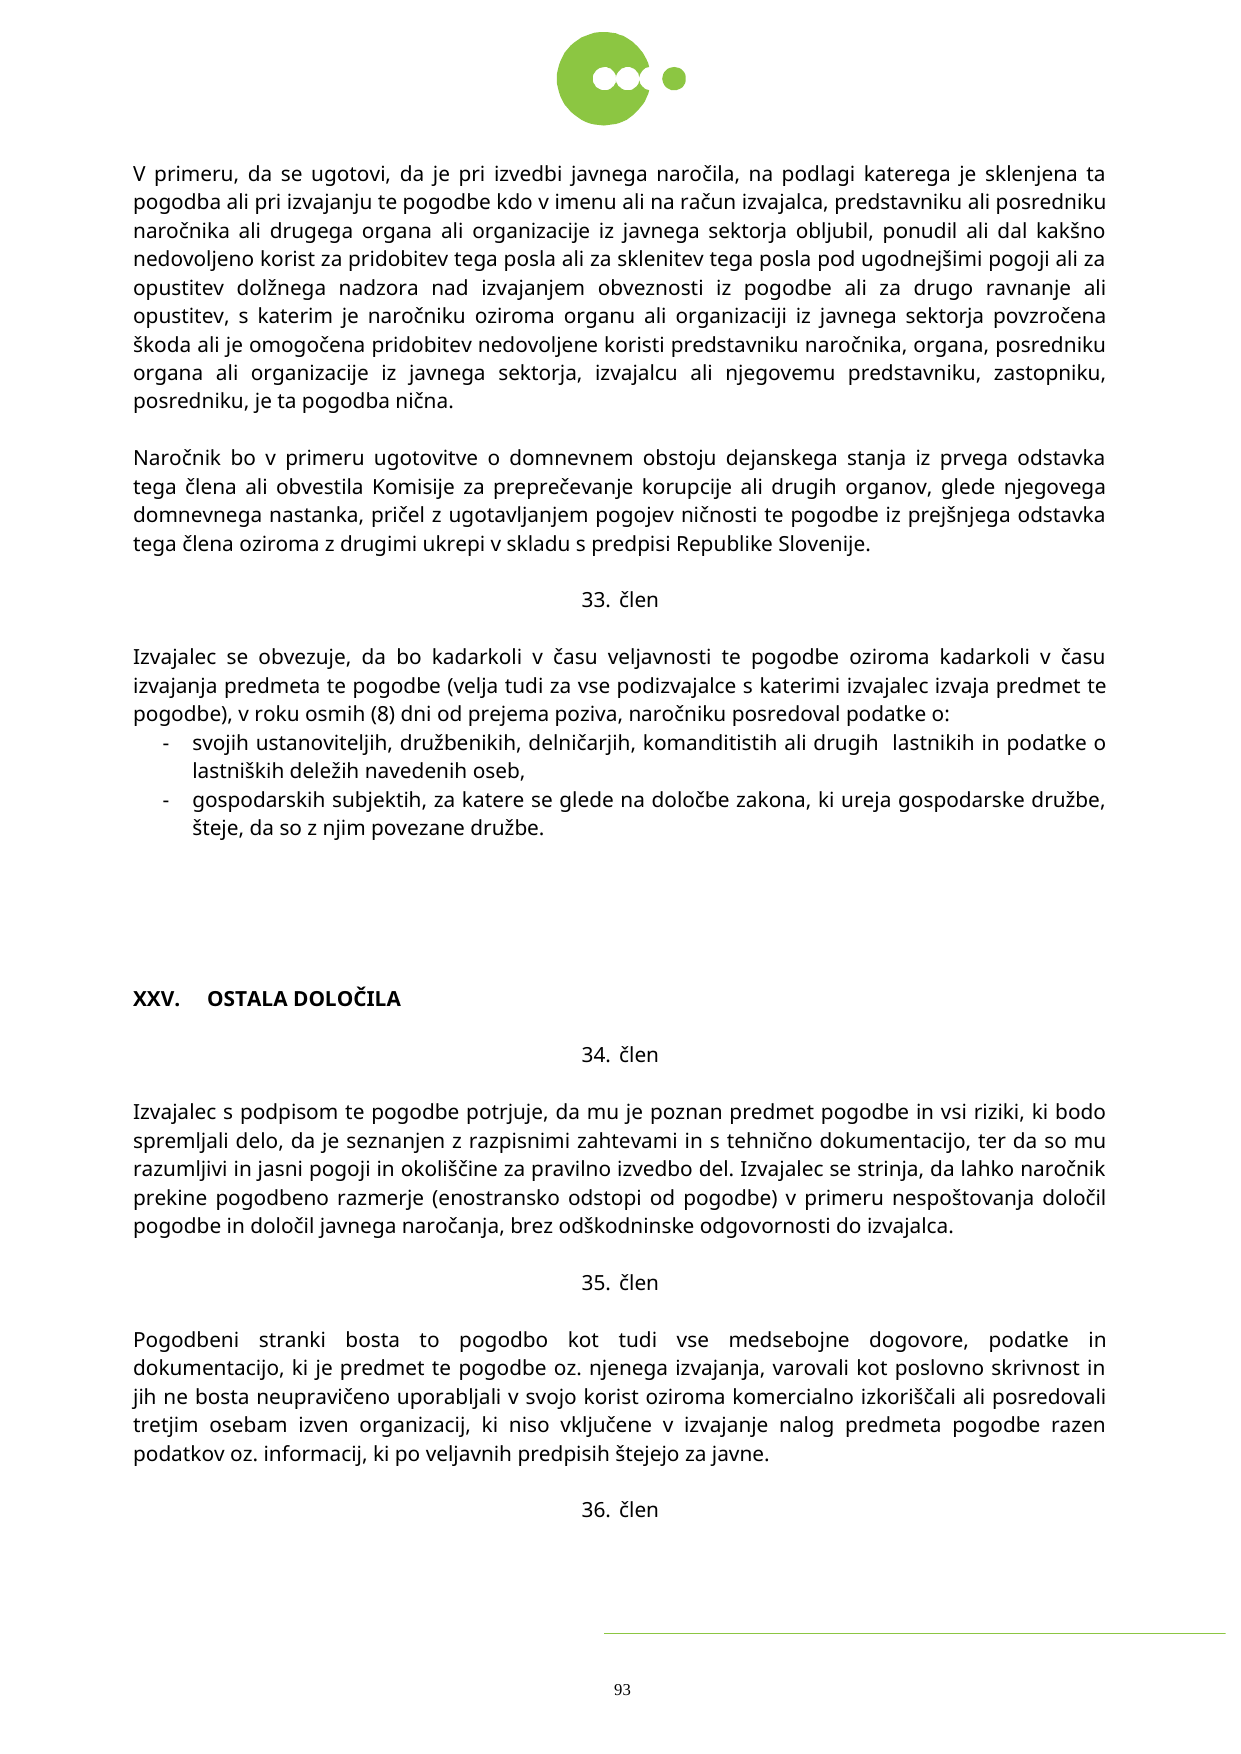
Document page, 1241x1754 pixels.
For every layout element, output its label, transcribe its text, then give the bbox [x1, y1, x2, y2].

text V primeru, da se ugotovi, da je pri izvedbi javnega naročila, na podlagi katerega je sklenjena ta pogodba ali pri izvajanju te pogodbe kdo v imenu ali na račun izvajalca, predstavniku ali posredniku naročnika ali drugega organa ali organizacije iz javnega sektorja obljubil, ponudil ali dal kakšno nedovoljeno korist za pridobitev tega posla ali za sklenitev tega posla pod ugodnejšimi pogoji ali za opustitev dolžnega nadzora nad izvajanjem obveznosti iz pogodbe ali za drugo ravnanje ali opustitev, s katerim je naročniku oziroma organu ali organizaciji iz javnega sektorja povzročena škoda ali je omogočena pridobitev nedovoljene koristi predstavniku naročnika, organa, posredniku organa ali organizacije iz javnega sektorja, izvajalcu ali njegovemu predstavniku, zastopniku, posredniku, je ta pogodba nična. [133, 159, 1107, 415]
list svojih ustanoviteljih, družbenikih, delničarjih, komanditistih ali drugih lastnikih in podatke o lastniških deležih navedenih oseb, [162, 728, 1107, 785]
text Izvajalec s podpisom te pogodbe potrjuje, da mu je poznan predmet pogodbe in vsi riziki, ki bodo spremljali delo, da je seznanjen z razpisnimi zahtevami in s tehnično dokumentacijo, ter da so mu razumljivi in jasni pogoji in okoliščine za pravilno izvedbo del. Izvajalec se strinja, da lahko naročnik prekine pogodbeno razmerje (enostransko odstopi od pogodbe) v primeru nespoštovanja določil pogodbe in določil javnega naročanja, brez odškodninske odgovornosti do izvajalca. [133, 1097, 1107, 1240]
list člen [133, 586, 1107, 614]
text Pogodbeni stranki bosta to pogodbo kot tudi vse medsebojne dogovore, podatke in dokumentacijo, ki je predmet te pogodbe oz. njenega izvajanja, varovali kot poslovno skrivnost in jih ne bosta neupravičeno uporabljali v svojo korist oziroma komercialno izkoriščali ali posredovali tretjim osebam izven organizacij, ki niso vključene v izvajanje nalog predmeta pogodbe razen podatkov oz. informacij, ki po veljavnih predpisih štejejo za javne. [133, 1325, 1107, 1467]
list člen [133, 1496, 1107, 1524]
text Naročnik bo v primeru ugotovitve o domnevnem obstoju dejanskega stanja iz prvega odstavka tega člena ali obvestila Komisije za preprečevanje korupcije ali drugih organov, glede njegovega domnevnega nastanka, pričel z ugotavljanjem pogojev ničnosti te pogodbe iz prejšnjega odstavka tega člena oziroma z drugimi ukrepi v skladu s predpisi Republike Slovenije. [133, 443, 1107, 557]
list gospodarskih subjektih, za katere se glede na določbe zakona, ki ureja gospodarske družbe, šteje, da so z njim povezane družbe. [162, 785, 1107, 842]
list OSTALA DOLOČILA [133, 984, 1107, 1012]
list člen [133, 1041, 1107, 1069]
text Izvajalec se obvezuje, da bo kadarkoli v času veljavnosti te pogodbe oziroma kadarkoli v času izvajanja predmeta te pogodbe (velja tudi za vse podizvajalce s katerimi izvajalec izvaja predmet te pogodbe), v roku osmih (8) dni od prejema poziva, naročniku posredoval podatke o: [133, 642, 1107, 728]
list člen [133, 1268, 1107, 1297]
